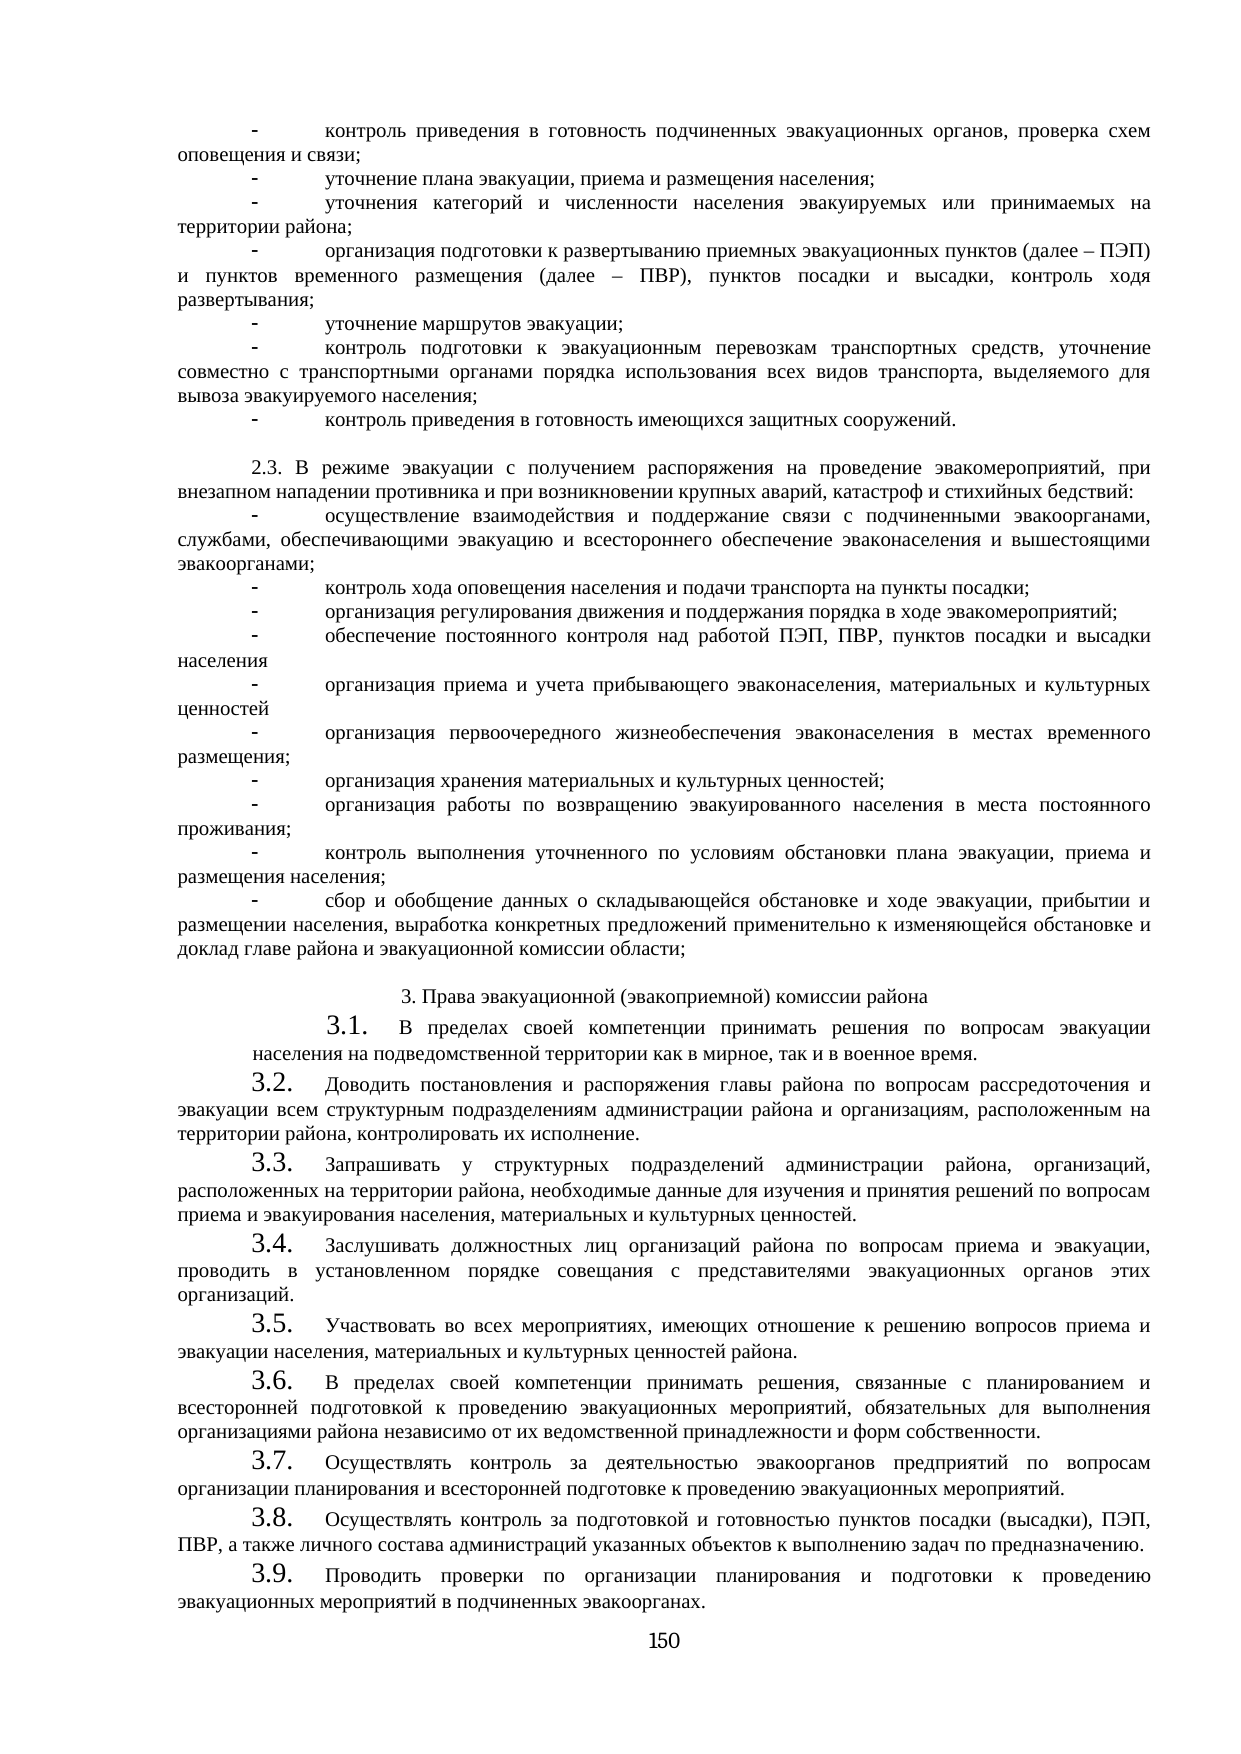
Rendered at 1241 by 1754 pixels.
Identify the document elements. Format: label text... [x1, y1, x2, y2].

list В пределах своей компетенции принимать решения, связанные с планированием и всесторонней подготовкой к проведению эвакуационных мероприятий, обязательных для выполнения организациями района независимо от их ведомственной принадлежности и форм собственности. [177, 1363, 1152, 1443]
list контроль выполнения уточненного по условиям обстановки плана эвакуации, приема и размещения населения; [177, 840, 1152, 888]
text 3. Права эвакуационной (эвакоприемной) комиссии района [177, 984, 1152, 1008]
list осуществление взаимодействия и поддержание связи с подчиненными эвакоорганами, службами, обеспечивающими эвакуацию и всестороннего обеспечение эваконаселения и вышестоящими эвакоорганами; [177, 503, 1152, 575]
list уточнение плана эвакуации, приема и размещения населения; [177, 166, 1152, 190]
list Доводить постановления и распоряжения главы района по вопросам рассредоточения и эвакуации всем структурным подразделениям администрации района и организациям, расположенным на территории района, контролировать их исполнение. [177, 1065, 1152, 1145]
list организация приема и учета прибывающего эваконаселения, материальных и культурных ценностей [177, 672, 1152, 720]
list Осуществлять контроль за деятельностью эвакоорганов предприятий по вопросам организации планирования и всесторонней подготовке к проведению эвакуационных мероприятий. [177, 1443, 1152, 1500]
list сбор и обобщение данных о складывающейся обстановке и ходе эвакуации, прибытии и размещении населения, выработка конкретных предложений применительно к изменяющейся обстановке и доклад главе района и эвакуационной комиссии области; [177, 888, 1152, 960]
list организация работы по возвращению эвакуированного населения в места постоянного проживания; [177, 792, 1152, 840]
list Осуществлять контроль за подготовкой и готовностью пунктов посадки (высадки), ПЭП, ПВР, а также личного состава администраций указанных объектов к выполнению задач по предназначению. [177, 1500, 1152, 1556]
text 2.3. В режиме эвакуации с получением распоряжения на проведение эвакомероприятий, при внезапном нападении противника и при возникновении крупных аварий, катастроф и стихийных бедствий: [177, 455, 1152, 503]
list В пределах своей компетенции принимать решения по вопросам эвакуации населения на подведомственной территории как в мирное, так и в военное время. [252, 1008, 1152, 1065]
list контроль приведения в готовность имеющихся защитных сооружений. [177, 407, 1152, 431]
list Заслушивать должностных лиц организаций района по вопросам приема и эвакуации, проводить в установленном порядке совещания с представителями эвакуационных органов этих организаций. [177, 1226, 1152, 1306]
list уточнение маршрутов эвакуации; [177, 311, 1152, 335]
list контроль подготовки к эвакуационным перевозкам транспортных средств, уточнение совместно с транспортными органами порядка использования всех видов транспорта, выделяемого для вывоза эвакуируемого населения; [177, 335, 1152, 407]
list организация хранения материальных и культурных ценностей; [177, 768, 1152, 792]
list организация регулирования движения и поддержания порядка в ходе эвакомероприятий; [177, 599, 1152, 623]
list Проводить проверки по организации планирования и подготовки к проведению эвакуационных мероприятий в подчиненных эвакоорганах. [177, 1556, 1152, 1613]
list обеспечение постоянного контроля над работой ПЭП, ПВР, пунктов посадки и высадки населения [177, 623, 1152, 672]
list организация первоочередного жизнеобеспечения эваконаселения в местах временного размещения; [177, 720, 1152, 768]
list Участвовать во всех мероприятиях, имеющих отношение к решению вопросов приема и эвакуации населения, материальных и культурных ценностей района. [177, 1306, 1152, 1363]
list организация подготовки к развертыванию приемных эвакуационных пунктов (далее – ПЭП) и пунктов временного размещения (далее – ПВР), пунктов посадки и высадки, контроль ходя развертывания; [177, 238, 1152, 311]
list Запрашивать у структурных подразделений администрации района, организаций, расположенных на территории района, необходимые данные для изучения и принятия решений по вопросам приема и эвакуирования населения, материальных и культурных ценностей. [177, 1145, 1152, 1226]
list уточнения категорий и численности населения эвакуируемых или принимаемых на территории района; [177, 190, 1152, 238]
list контроль приведения в готовность подчиненных эвакуационных органов, проверка схем оповещения и связи; [177, 118, 1152, 166]
list контроль хода оповещения населения и подачи транспорта на пункты посадки; [177, 575, 1152, 599]
